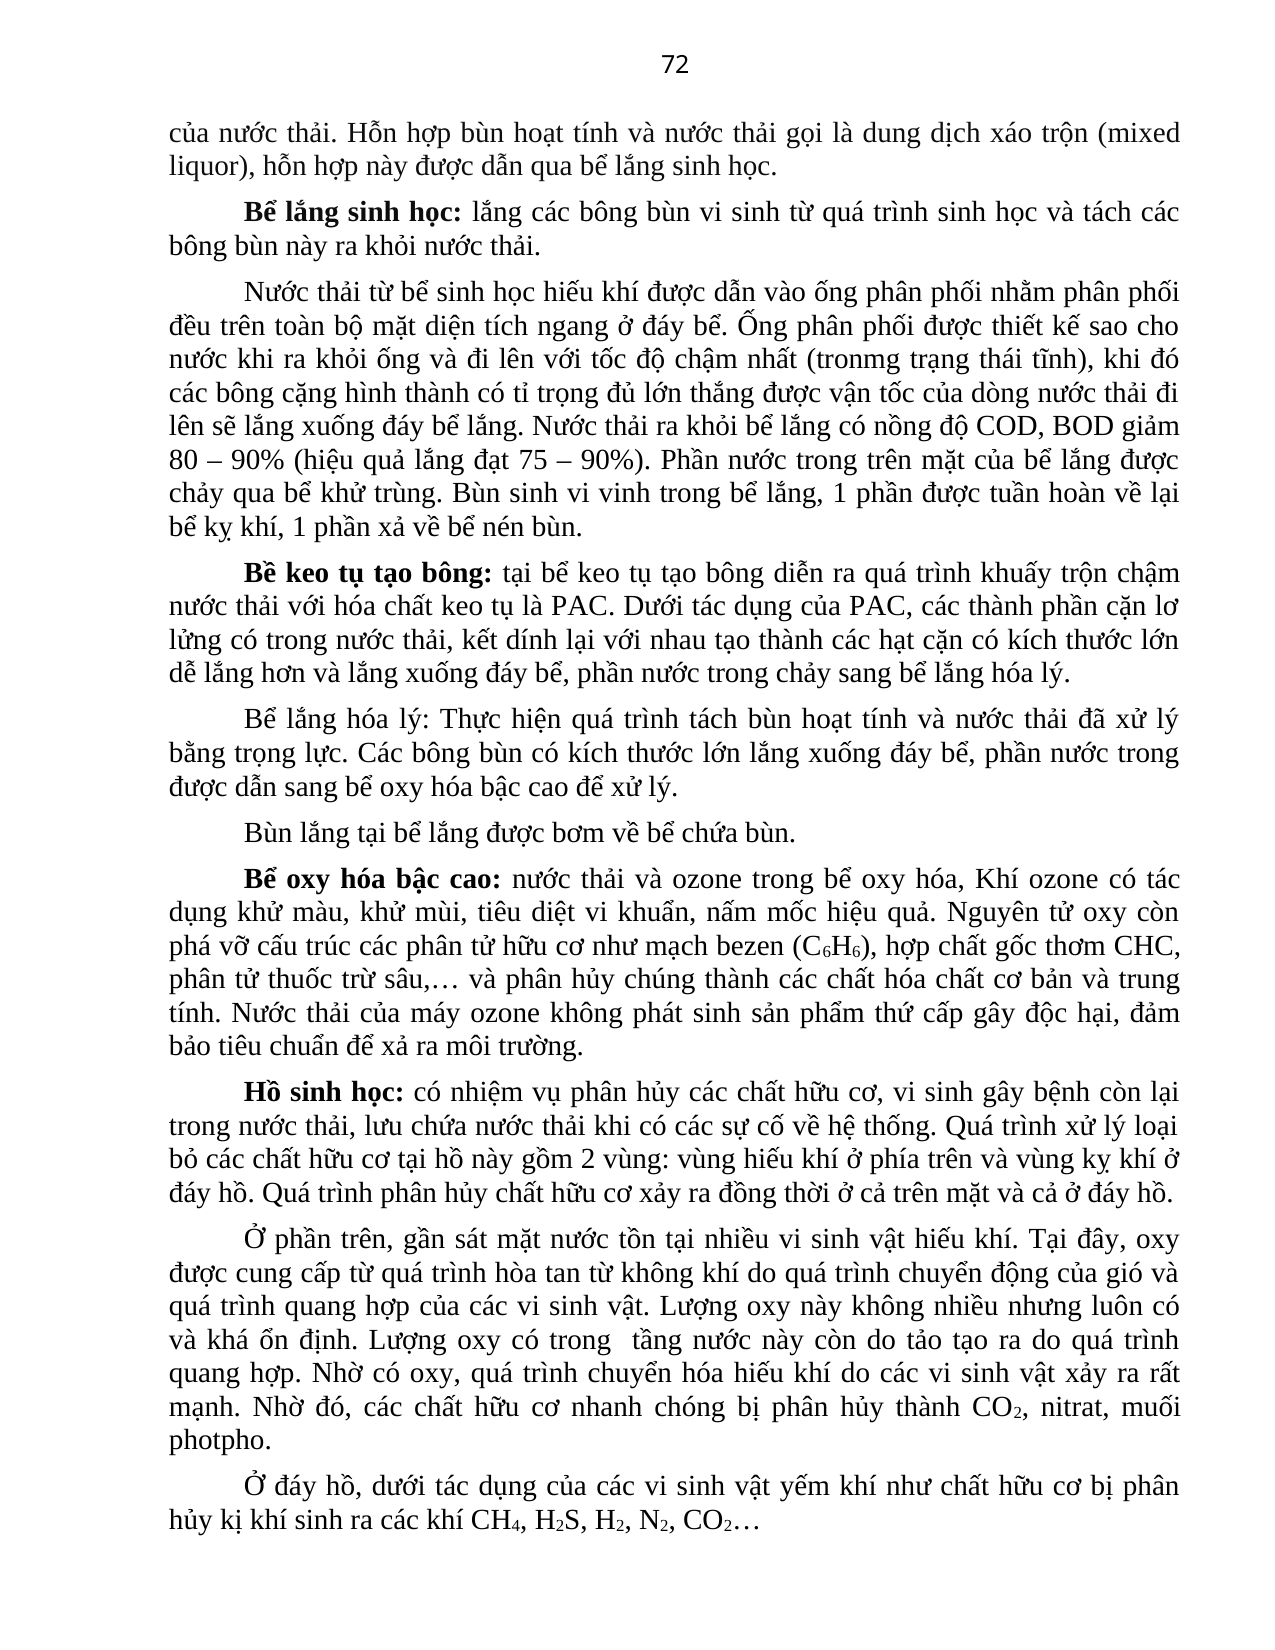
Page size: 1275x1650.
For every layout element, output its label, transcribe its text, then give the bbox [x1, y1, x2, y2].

text Bể oxy hóa bậc cao: nước thải và ozone trong bể oxy hóa, Khí ozone có tác dụng khử màu, khử mùi, tiêu diệt vi khuẩn, nấm mốc hiệu quả. Nguyên tử oxy còn phá vỡ cấu trúc các phân tử hữu cơ như mạch bezen (C6H6), hợp chất gốc thơm CHC, phân tử thuốc trừ sâu,… và phân hủy chúng thành các chất hóa chất cơ bản và trung tính. Nước thải của máy ozone không phát sinh sản phẩm thứ cấp gây độc hại, đảm bảo tiêu chuẩn để xả ra môi trường. [169, 861, 1181, 1062]
text Bề keo tụ tạo bông: tại bể keo tụ tạo bông diễn ra quá trình khuấy trộn chậm nước thải với hóa chất keo tụ là PAC. Dưới tác dụng của PAC, các thành phần cặn lơ lửng có trong nước thải, kết dính lại với nhau tạo thành các hạt cặn có kích thước lớn dễ lắng hơn và lắng xuống đáy bể, phần nước trong chảy sang bể lắng hóa lý. [169, 555, 1181, 689]
text Ở đáy hồ, dưới tác dụng của các vi sinh vật yếm khí như chất hữu cơ bị phân hủy kị khí sinh ra các khí CH4, H2S, H2, N2, CO2… [169, 1468, 1181, 1536]
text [169, 115, 1181, 182]
text Bùn lắng tại bể lắng được bơm về bể chứa bùn. [169, 815, 1181, 848]
text Bể lắng hóa lý: Thực hiện quá trình tách bùn hoạt tính và nước thải đã xử lý bằng trọng lực. Các bông bùn có kích thước lớn lắng xuống đáy bể, phần nước trong được dẫn sang bể oxy hóa bậc cao để xử lý. [169, 702, 1181, 802]
text Ở phần trên, gần sát mặt nước tồn tại nhiều vi sinh vật hiếu khí. Tại đây, oxy được cung cấp từ quá trình hòa tan từ không khí do quá trình chuyển động của gió và quá trình quang hợp của các vi sinh vật. Lượng oxy này không nhiều nhưng luôn có và khá ổn định. Lượng oxy có trong tầng nước này còn do tảo tạo ra do quá trình quang hợp. Nhờ có oxy, quá trình chuyển hóa hiếu khí do các vi sinh vật xảy ra rất mạnh. Nhờ đó, các chất hữu cơ nhanh chóng bị phân hủy thành CO2, nitrat, muối photpho. [169, 1221, 1181, 1456]
text Hồ sinh học: có nhiệm vụ phân hủy các chất hữu cơ, vi sinh gây bệnh còn lại trong nước thải, lưu chứa nước thải khi có các sự cố về hệ thống. Quá trình xử lý loại bỏ các chất hữu cơ tại hồ này gồm 2 vùng: vùng hiếu khí ở phía trên và vùng kỵ khí ở đáy hồ. Quá trình phân hủy chất hữu cơ xảy ra đồng thời ở cả trên mặt và cả ở đáy hồ. [169, 1074, 1181, 1209]
text Bể lắng sinh học: lắng các bông bùn vi sinh từ quá trình sinh học và tách các bông bùn này ra khỏi nước thải. [169, 194, 1181, 262]
text Nước thải từ bể sinh học hiếu khí được dẫn vào ống phân phối nhằm phân phối đều trên toàn bộ mặt diện tích ngang ở đáy bể. Ống phân phối được thiết kế sao cho nước khi ra khỏi ống và đi lên với tốc độ chậm nhất (tronmg trạng thái tĩnh), khi đó các bông cặng hình thành có tỉ trọng đủ lớn thắng được vận tốc của dòng nước thải đi lên sẽ lắng xuống đáy bể lắng. Nước thải ra khỏi bể lắng có nồng độ COD, BOD giảm 80 – 90% (hiệu quả lắng đạt 75 – 90%). Phần nước trong trên mặt của bể lắng được chảy qua bể khử trùng. Bùn sinh vi vinh trong bể lắng, 1 phần được tuần hoàn về lại bể kỵ khí, 1 phần xả về bể nén bùn. [169, 274, 1181, 542]
